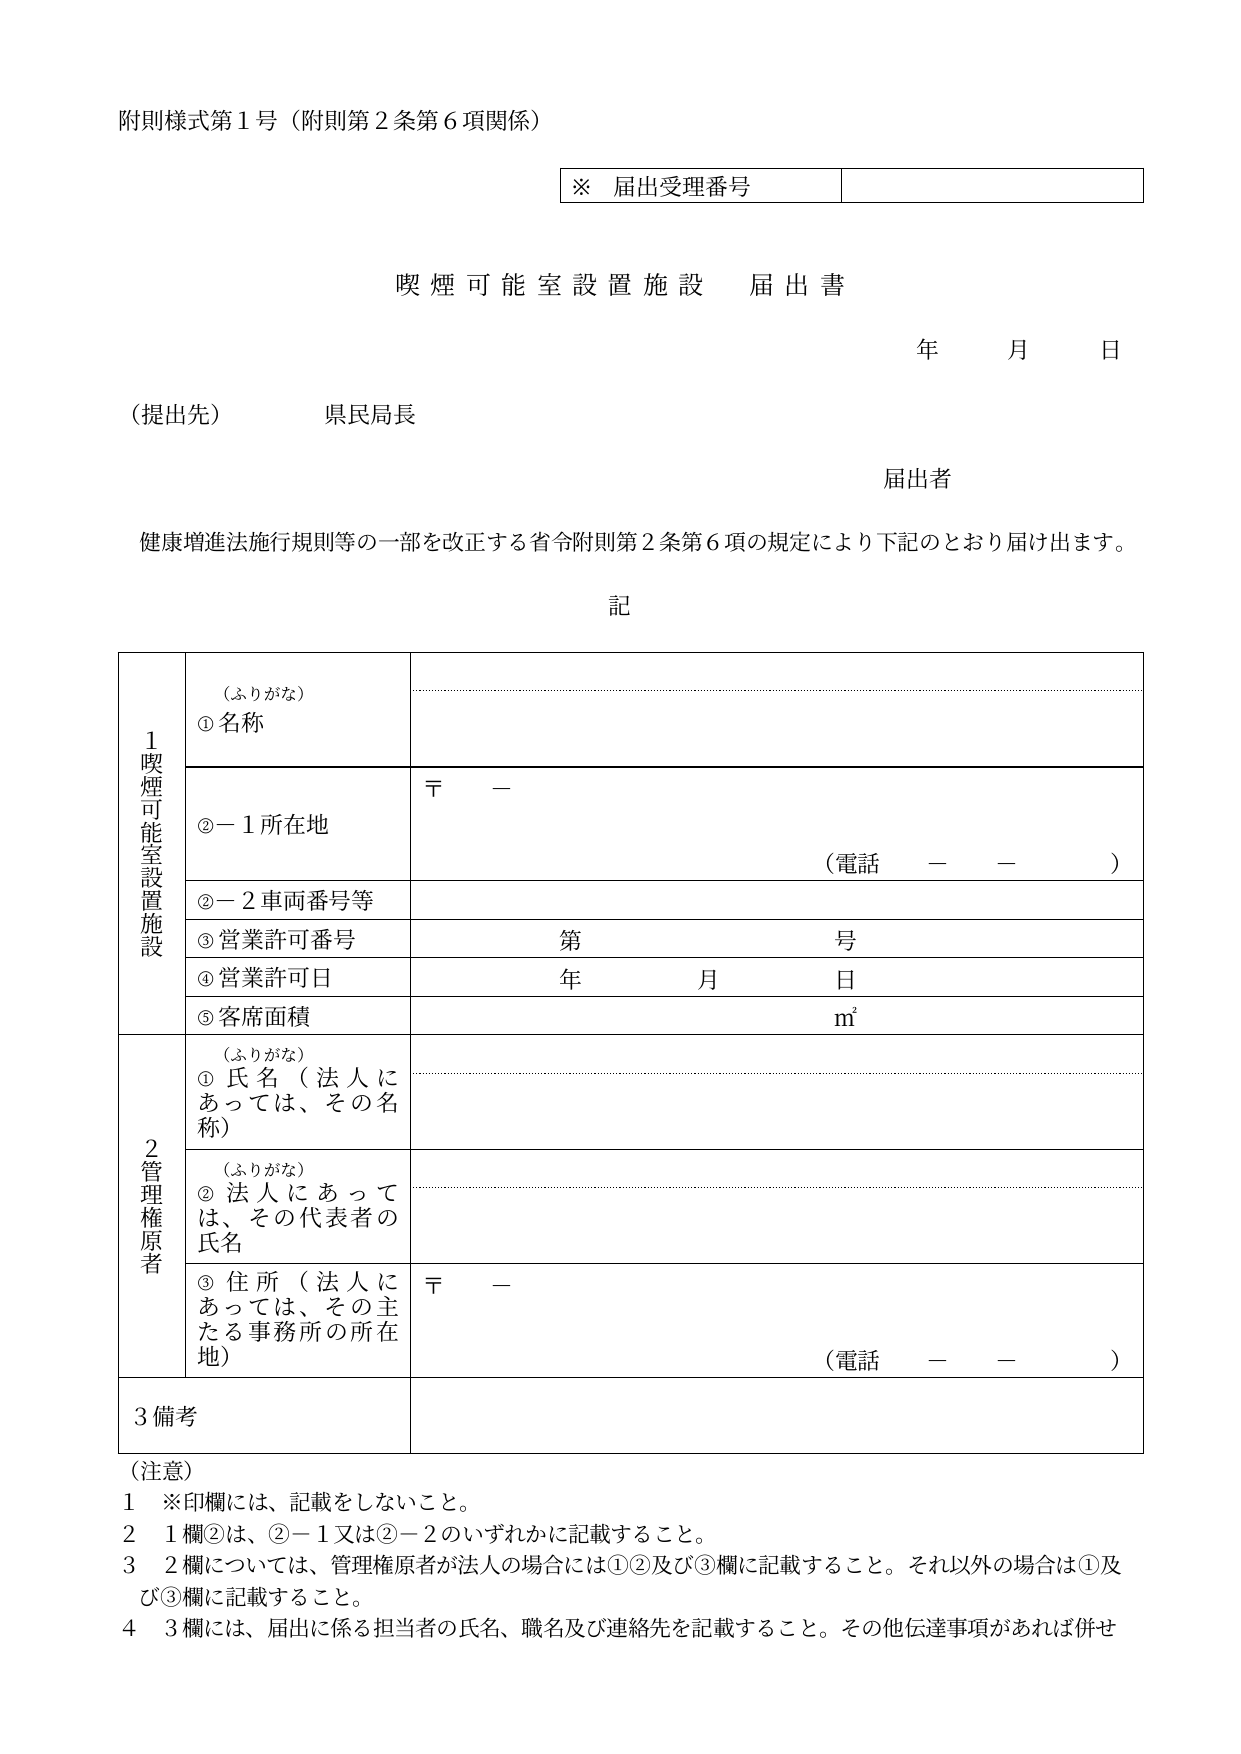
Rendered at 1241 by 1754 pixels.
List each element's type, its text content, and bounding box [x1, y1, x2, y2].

table_header １喫煙可能室設置施設 [119, 653, 185, 1034]
table_cell 〒 － （電話 － － ） [411, 768, 1143, 880]
table_cell ⑤客席面積 [186, 997, 410, 1034]
table_cell ④営業許可日 [186, 958, 410, 996]
text 喫煙可能室設置施設 届出書 [118, 265, 1122, 301]
table_cell ３備考 [119, 1378, 410, 1453]
text （提出先） 県民局長 [118, 397, 1122, 429]
text １ ※印欄には、記載をしないこと。 [118, 1485, 1122, 1517]
text （注意） [118, 1454, 1122, 1485]
text 附則様式第１号（附則第２条第６項関係） [118, 103, 1122, 136]
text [118, 1611, 1122, 1643]
table_cell （ふりがな） ②法人にあっては、その代表者の氏名 [186, 1150, 410, 1263]
text ２ １欄②は、②－１又は②－２のいずれかに記載すること。 [118, 1517, 1122, 1548]
table_cell ③住所（法人にあっては、その主たる事務所の所在地） [186, 1264, 410, 1377]
text 年 月 日 [118, 332, 1122, 365]
table_cell [411, 690, 1143, 766]
table_cell [411, 1073, 1143, 1149]
table_cell [411, 881, 1143, 918]
table_cell 〒 － （電話 － － ） [411, 1264, 1143, 1377]
table_cell [411, 1378, 1143, 1453]
table_cell ㎡ [411, 997, 1143, 1034]
text 記 [118, 588, 1122, 621]
table_header [411, 653, 1143, 690]
table_cell ②－２車両番号等 [186, 881, 410, 918]
table_cell 年 月 日 [411, 958, 1143, 996]
table_header [842, 169, 1143, 202]
table_header （ふりがな） ①名称 [186, 653, 410, 766]
table_cell ２管理権原者 [119, 1035, 185, 1377]
table_cell 第 号 [411, 920, 1143, 957]
table_header ※ 届出受理番号 [561, 169, 841, 202]
text 届出者 [118, 461, 1122, 494]
table_cell ③営業許可番号 [186, 920, 410, 957]
text ３ ２欄については、管理権原者が法人の場合には①②及び③欄に記載すること。それ以外の場合は①及び③欄に記載すること。 [118, 1548, 1122, 1611]
table_cell （ふりがな） ①氏名（法人にあっては、その名称） [186, 1035, 410, 1149]
table_cell [411, 1187, 1143, 1263]
text 健康増進法施行規則等の一部を改正する省令附則第２条第６項の規定により下記のとおり届け出ます。 [118, 525, 1122, 556]
table_cell [411, 1035, 1143, 1073]
table_cell ②－１所在地 [186, 768, 410, 880]
table_cell [411, 1150, 1143, 1187]
